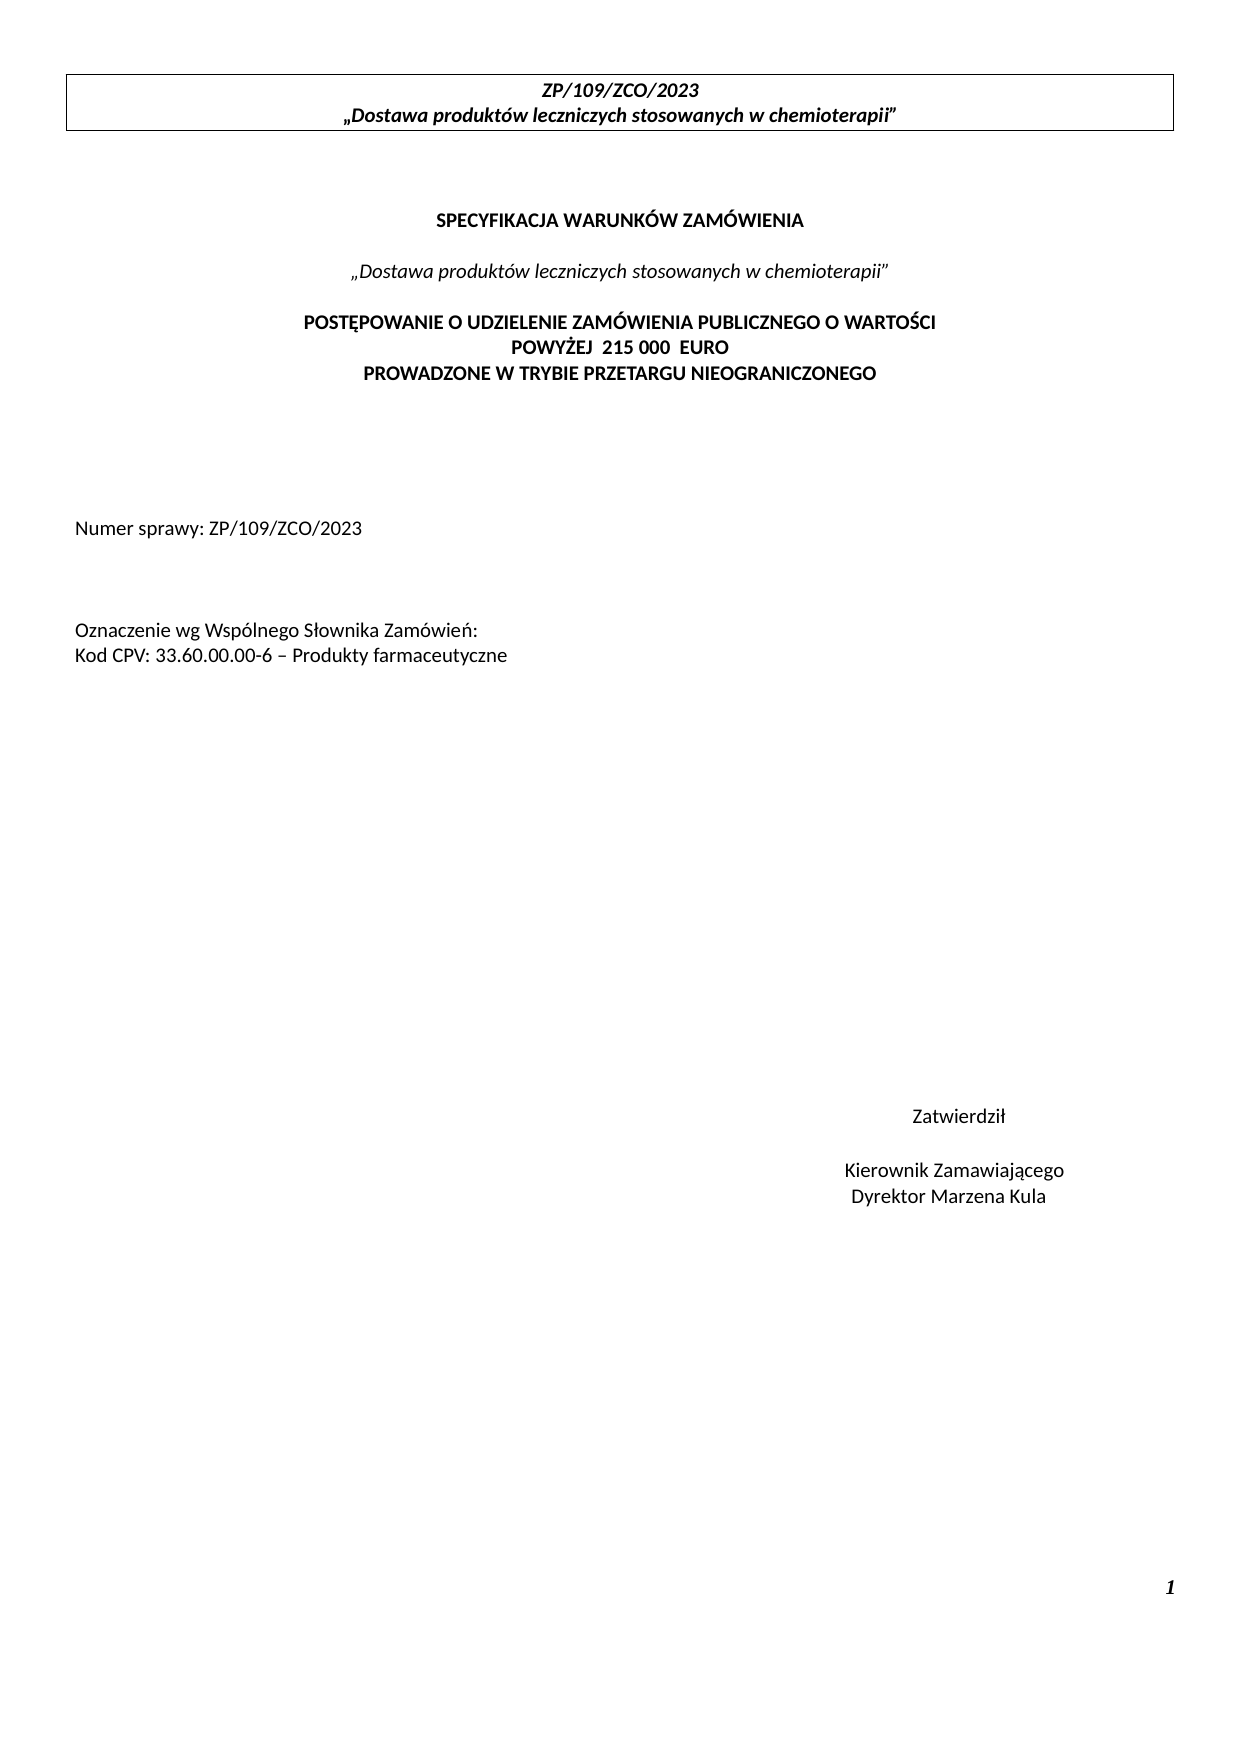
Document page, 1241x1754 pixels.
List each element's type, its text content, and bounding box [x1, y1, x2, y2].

text Kierownik Zamawiającego [75, 1158, 1064, 1183]
text PROWADZONE W TRYBIE PRZETARGU NIEOGRANICZONEGO [75, 360, 1165, 385]
text Zatwierdził [75, 1103, 1005, 1129]
text POSTĘPOWANIE O UDZIELENIE ZAMÓWIENIA PUBLICZNEGO O WARTOŚCI [75, 309, 1165, 334]
text Numer sprawy: ZP/109/ZCO/2023 [75, 516, 1165, 541]
text SPECYFIKACJA WARUNKÓW ZAMÓWIENIA [75, 207, 1165, 233]
text Oznaczenie wg Wspólnego Słownika Zamówień: [75, 617, 1165, 643]
text „Dostawa produktów leczniczych stosowanych w chemioterapii” [75, 258, 1165, 283]
text Dyrektor Marzena Kula [75, 1183, 1064, 1208]
text POWYŻEJ 215 000 EURO [75, 334, 1165, 360]
text Kod CPV: 33.60.00.00-6 – Produkty farmaceutyczne [75, 643, 1165, 668]
